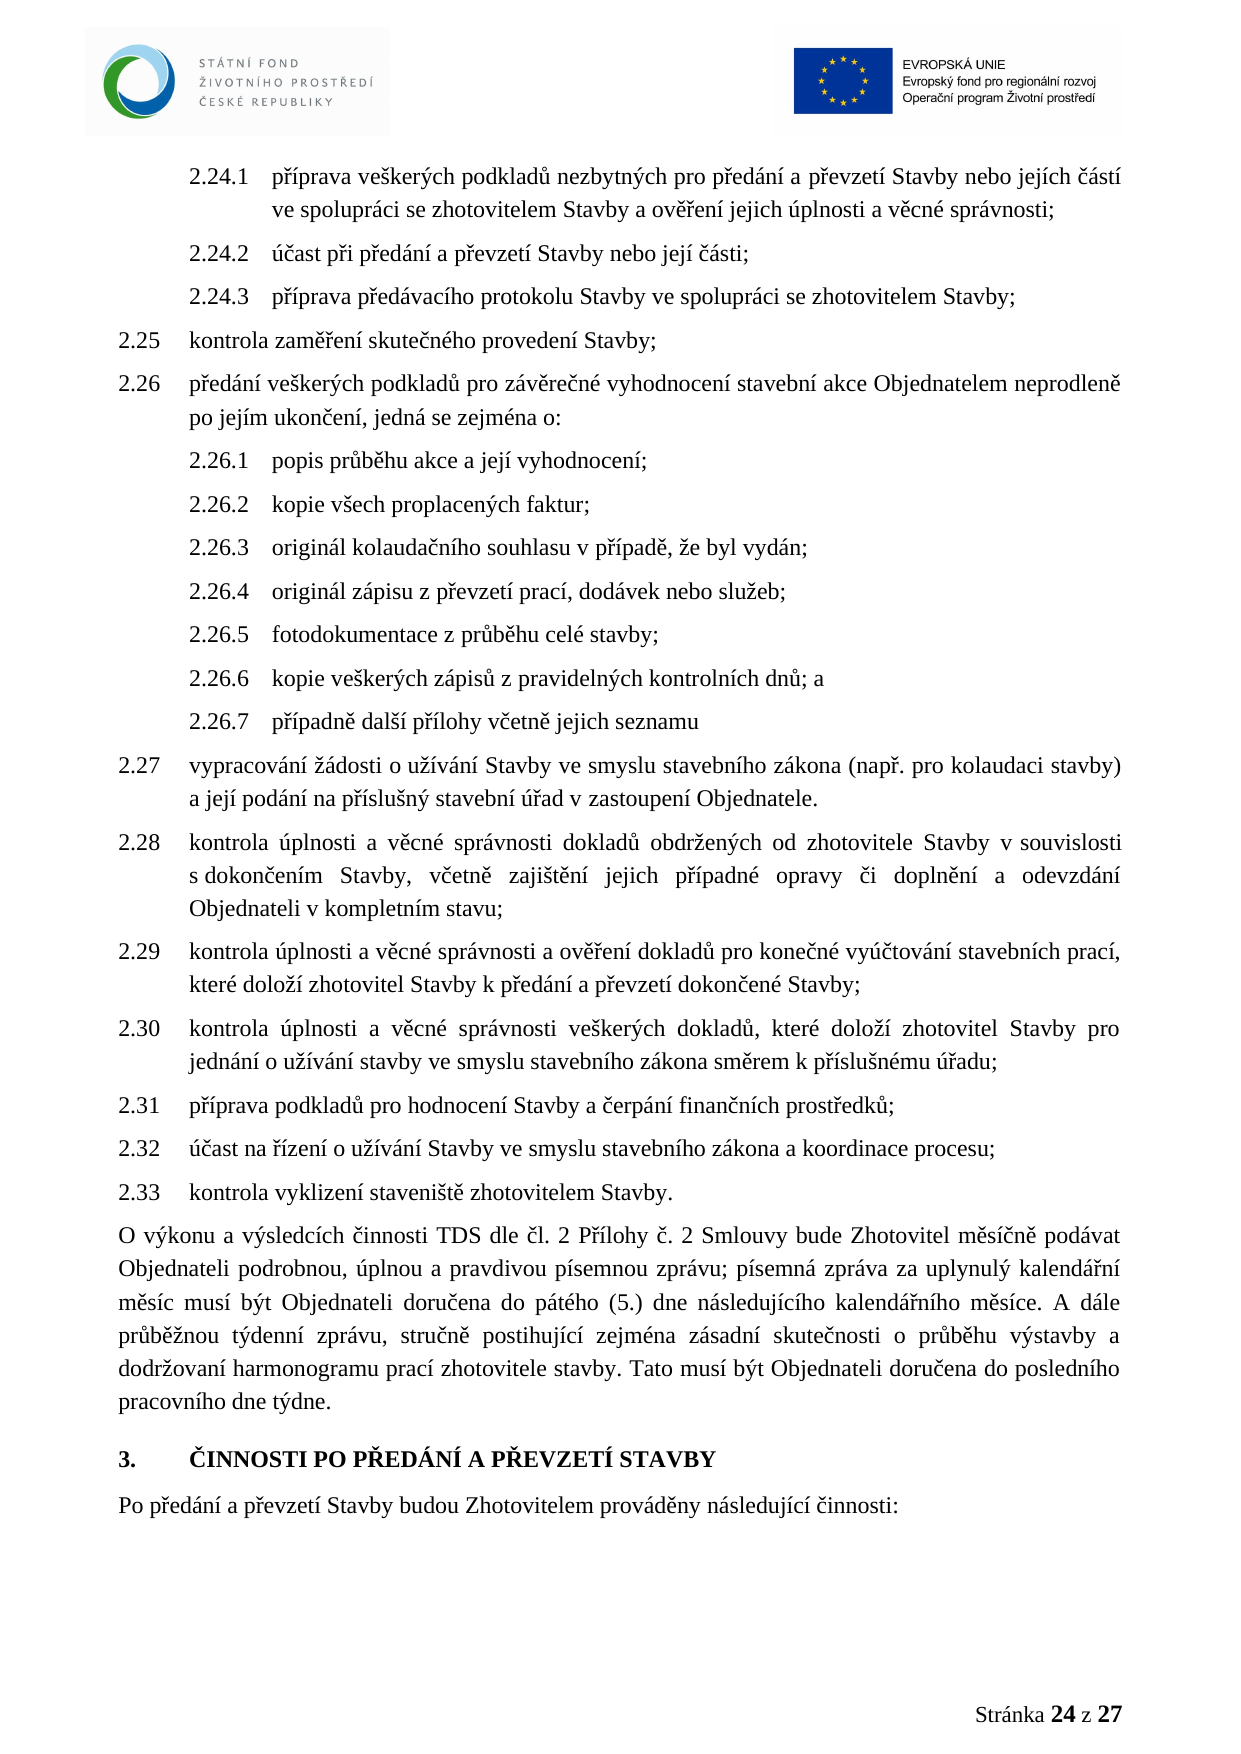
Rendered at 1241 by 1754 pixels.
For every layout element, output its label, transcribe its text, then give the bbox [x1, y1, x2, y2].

list originál zápisu z převzetí prací, dodávek nebo služeb; [189, 577, 1122, 604]
list účast při předání a převzetí Stavby nebo její části; [189, 239, 1122, 266]
list popis průběhu akce a její vyhodnocení; [189, 446, 1122, 474]
list kontrola úplnosti a věcné správnosti a ověření dokladů pro konečné vyúčtování stavebních prací, které doloží zhotovitel Stavby k předání a převzetí dokončené Stavby; [118, 937, 1122, 998]
list vypracování žádosti o užívání Stavby ve smyslu stavebního zákona (např. pro kolaudaci stavby) a její podání na příslušný stavební úřad v zastoupení Objednatele. [118, 751, 1122, 812]
picture [85, 27, 390, 136]
list kontrola úplnosti a věcné správnosti dokladů obdržených od zhotovitele Stavby v souvislosti s dokončením Stavby, včetně zajištění jejich případné opravy či doplnění a odevzdání Objednateli v kompletním stavu; [118, 827, 1122, 921]
list Činnosti po předání a převzetí Stavby [118, 1445, 1122, 1473]
list kontrola úplnosti a věcné správnosti veškerých dokladů, které doloží zhotovitel Stavby pro jednání o užívání stavby ve smyslu stavebního zákona směrem k příslušnému úřadu; [118, 1014, 1122, 1075]
list kontrola zaměření skutečného provedení Stavby; [118, 326, 1122, 353]
list příprava veškerých podkladů nezbytných pro předání a převzetí Stavby nebo jejích částí ve spolupráci se zhotovitelem Stavby a ověření jejich úplnosti a věcné správnosti; [189, 162, 1122, 223]
list fotodokumentace z průběhu celé stavby; [189, 620, 1122, 648]
list originál kolaudačního souhlasu v případě, že byl vydán; [189, 533, 1122, 561]
picture [772, 26, 1123, 136]
text O výkonu a výsledcích činnosti TDS dle čl. 2 Přílohy č. 2 Smlouvy bude Zhotovitel měsíčně podávat Objednateli podrobnou, úplnou a pravdivou písemnou zprávu; písemná zpráva za uplynulý kalendářní měsíc musí být Objednateli doručena do pátého (5.) dne následujícího kalendářního měsíce. A dále průběžnou týdenní zprávu, stručně postihující zejména zásadní skutečnosti o průběhu výstavby a dodržovaní harmonogramu prací zhotovitele stavby. Tato musí být Objednateli doručena do posledního pracovního dne týdne. [118, 1221, 1122, 1414]
list účast na řízení o užívání Stavby ve smyslu stavebního zákona a koordinace procesu; [118, 1134, 1122, 1162]
list kontrola vyklizení staveniště zhotovitelem Stavby. [118, 1178, 1122, 1205]
list případně další přílohy včetně jejich seznamu [189, 707, 1122, 735]
list příprava podkladů pro hodnocení Stavby a čerpání finančních prostředků; [118, 1091, 1122, 1118]
text Po předání a převzetí Stavby budou Zhotovitelem prováděny následující činnosti: [118, 1491, 1122, 1518]
list předání veškerých podkladů pro závěrečné vyhodnocení stavební akce Objednatelem neprodleně po jejím ukončení, jedná se zejména o: [118, 369, 1122, 430]
list příprava předávacího protokolu Stavby ve spolupráci se zhotovitelem Stavby; [189, 282, 1122, 310]
list kopie veškerých zápisů z pravidelných kontrolních dnů; a [189, 664, 1122, 691]
list kopie všech proplacených faktur; [189, 489, 1122, 517]
